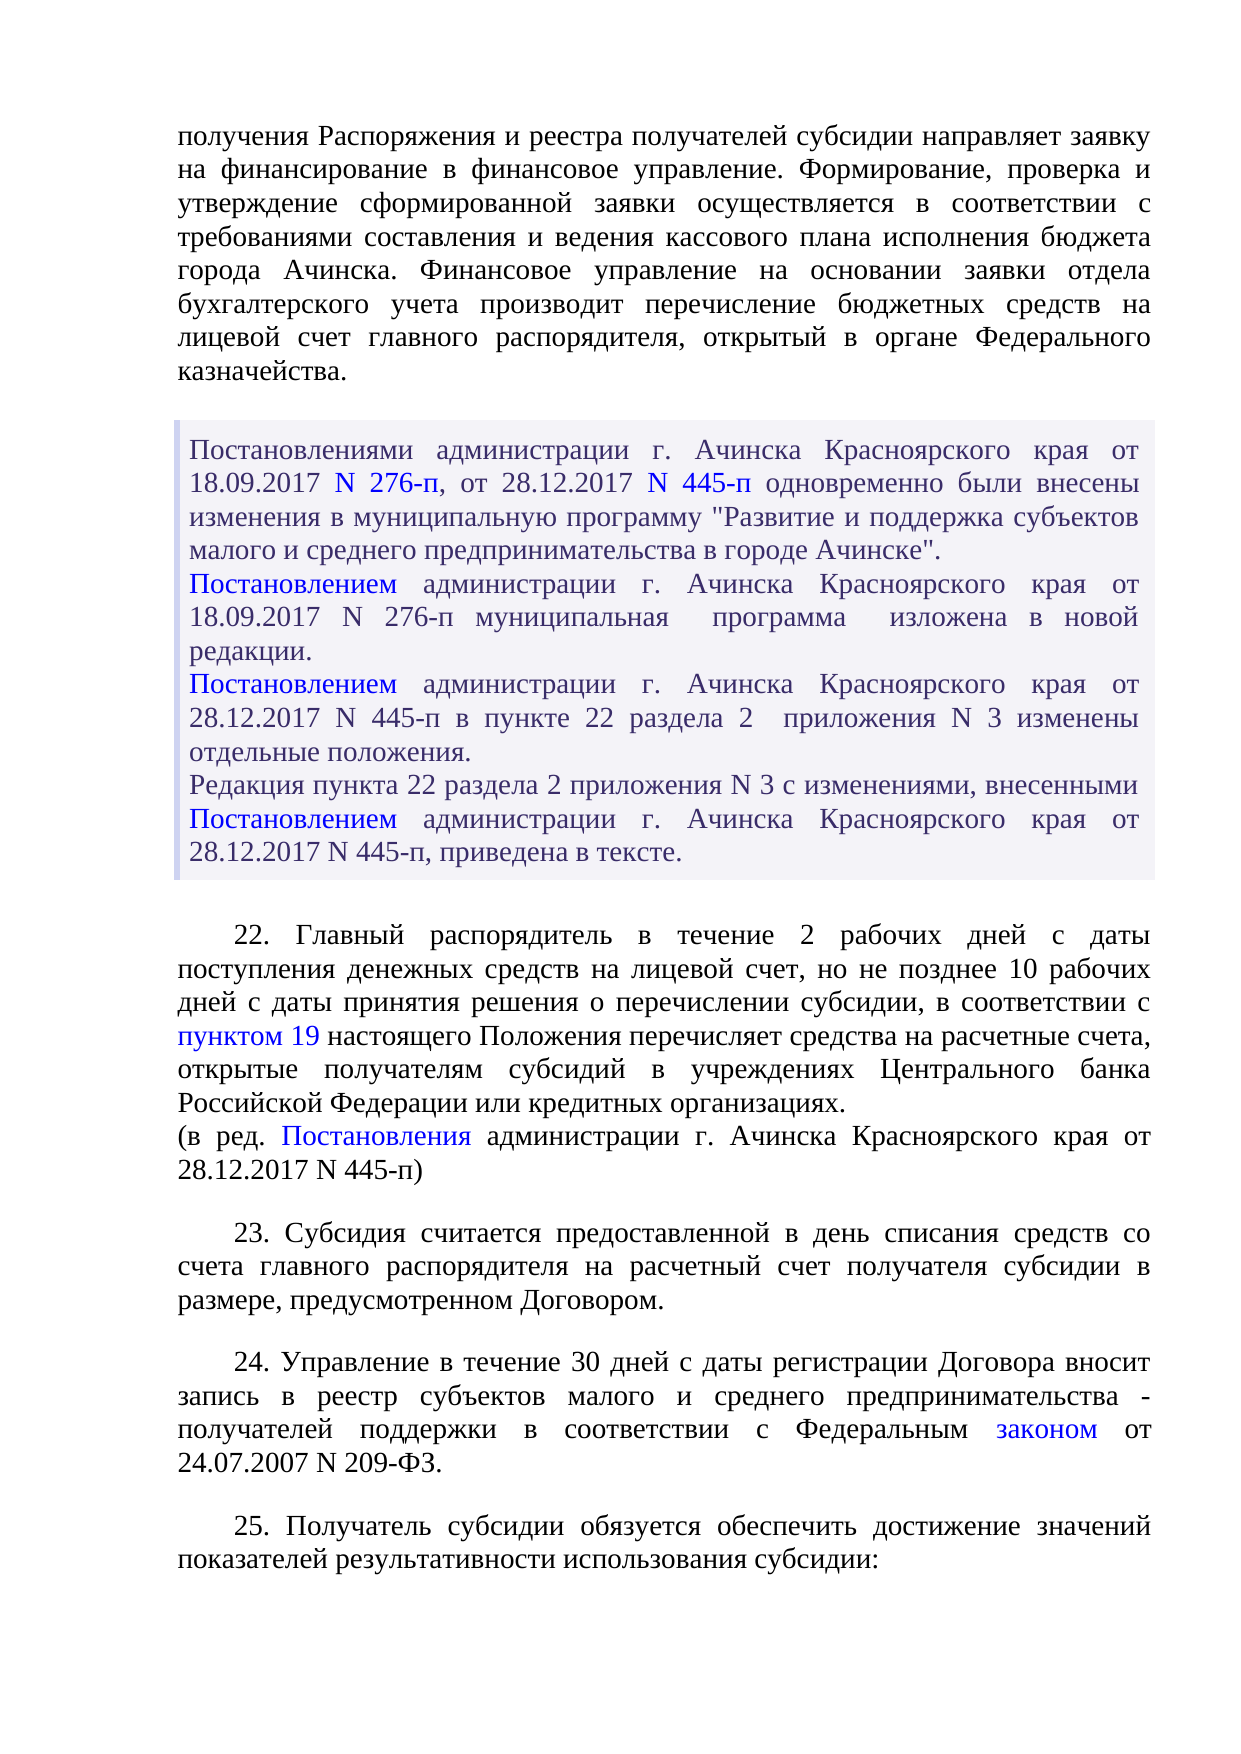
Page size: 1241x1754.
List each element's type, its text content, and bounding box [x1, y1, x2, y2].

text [177, 118, 1152, 386]
text 25. Получатель субсидии обязуется обеспечить достижение значений показателей результативности использования субсидии: [177, 1508, 1152, 1575]
text 22. Главный распорядитель в течение 2 рабочих дней с даты поступления денежных средств на лицевой счет, но не позднее 10 рабочих дней с даты принятия решения о перечислении субсидии, в соответствии с пунктом 19 настоящего Положения перечисляет средства на расчетные счета, открытые получателям субсидий в учреждениях Центрального банка Российской Федерации или кредитных организациях. [177, 917, 1152, 1118]
table_header Постановлениями администрации г. Ачинска Красноярского края от 18.09.2017 N 276-п, от 28.12.2017 N 445-п одновременно были внесены изменения в муниципальную программу "Развитие и поддержка субъектов малого и среднего предпринимательства в городе Ачинске". Постановлением администрации г. Ачинска Красноярского края от 18.09.2017 N 276-п муниципальная программа изложена в новой редакции. Постановлением администрации г. Ачинска Красноярского края от 28.12.2017 N 445-п в пункте 22 раздела 2 приложения N 3 изменены отдельные положения. Редакция пункта 22 раздела 2 приложения N 3 с изменениями, внесенными Постановлением администрации г. Ачинска Красноярского края от 28.12.2017 N 445-п, приведена в тексте. [180, 420, 1149, 880]
text 23. Субсидия считается предоставленной в день списания средств со счета главного распорядителя на расчетный счет получателя субсидии в размере, предусмотренном Договором. [177, 1215, 1152, 1315]
text (в ред. Постановления администрации г. Ачинска Красноярского края от 28.12.2017 N 445-п) [177, 1118, 1152, 1186]
text 24. Управление в течение 30 дней с даты регистрации Договора вносит запись в реестр субъектов малого и среднего предпринимательства - получателей поддержки в соответствии с Федеральным законом от 24.07.2007 N 209-ФЗ. [177, 1344, 1152, 1479]
